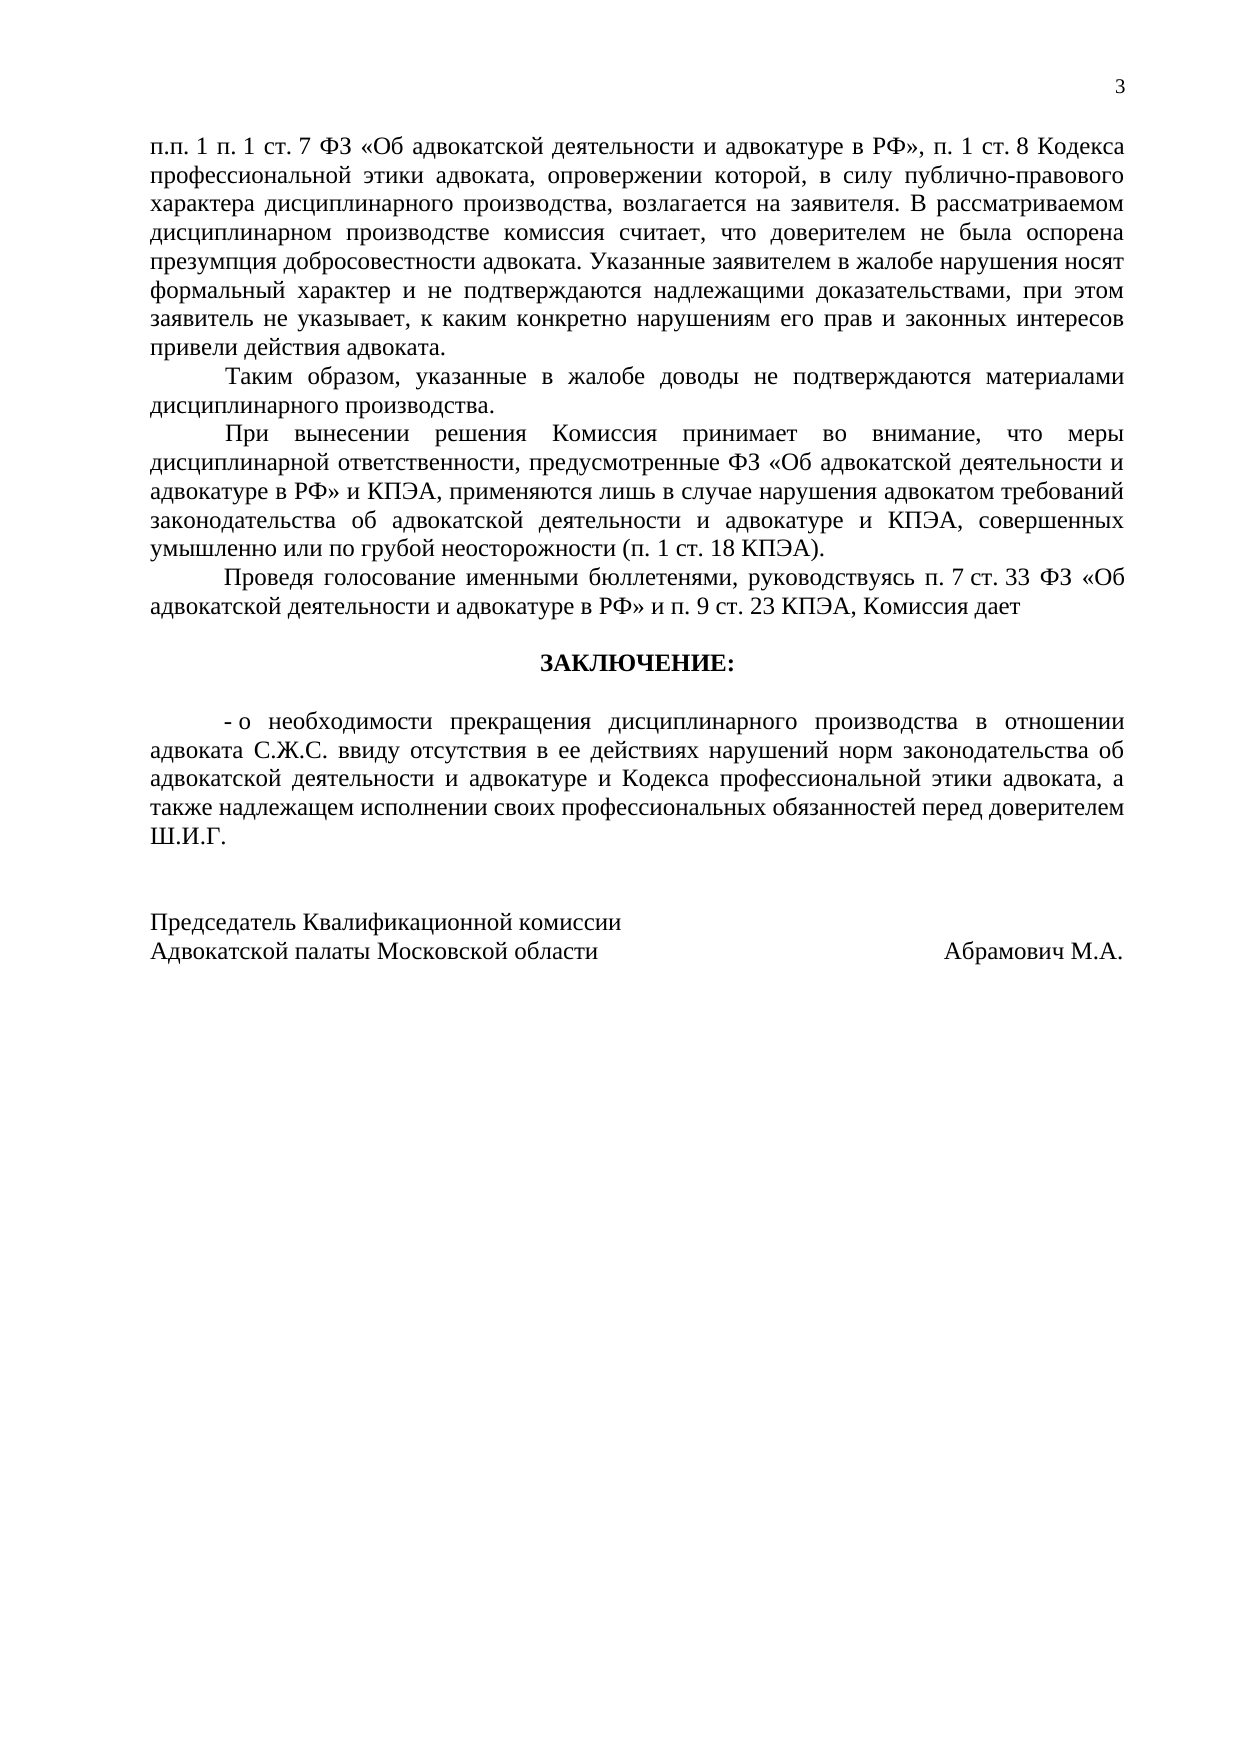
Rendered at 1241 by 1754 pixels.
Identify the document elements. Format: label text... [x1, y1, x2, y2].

text ЗАКЛЮЧЕНИЕ: [150, 648, 1125, 677]
text При вынесении решения Комиссия принимает во внимание, что меры дисциплинарной ответственности, предусмотренные ФЗ «Об адвокатской деятельности и адвокатуре в РФ» и КПЭА, применяются лишь в случае нарушения адвокатом требований законодательства об адвокатской деятельности и адвокатуре и КПЭА, совершенных умышленно или по грубой неосторожности (п. 1 ст. 18 КПЭА). [150, 418, 1125, 562]
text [150, 131, 1125, 361]
text - о необходимости прекращения дисциплинарного производства в отношении адвоката С.Ж.С. ввиду отсутствия в ее действиях нарушений норм законодательства об адвокатской деятельности и адвокатуре и Кодекса профессиональной этики адвоката, а также надлежащем исполнении своих профессиональных обязанностей перед доверителем Ш.И.Г. [150, 706, 1125, 850]
text Адвокатской палаты Московской области Абрамович М.А. [150, 936, 1125, 965]
text Председатель Квалификационной комиссии [150, 907, 1125, 936]
text Проведя голосование именными бюллетенями, руководствуясь п. 7 ст. 33 ФЗ «Об адвокатской деятельности и адвокатуре в РФ» и п. 9 ст. 23 КПЭА, Комиссия дает [150, 562, 1125, 620]
text Таким образом, указанные в жалобе доводы не подтверждаются материалами дисциплинарного производства. [150, 361, 1125, 418]
